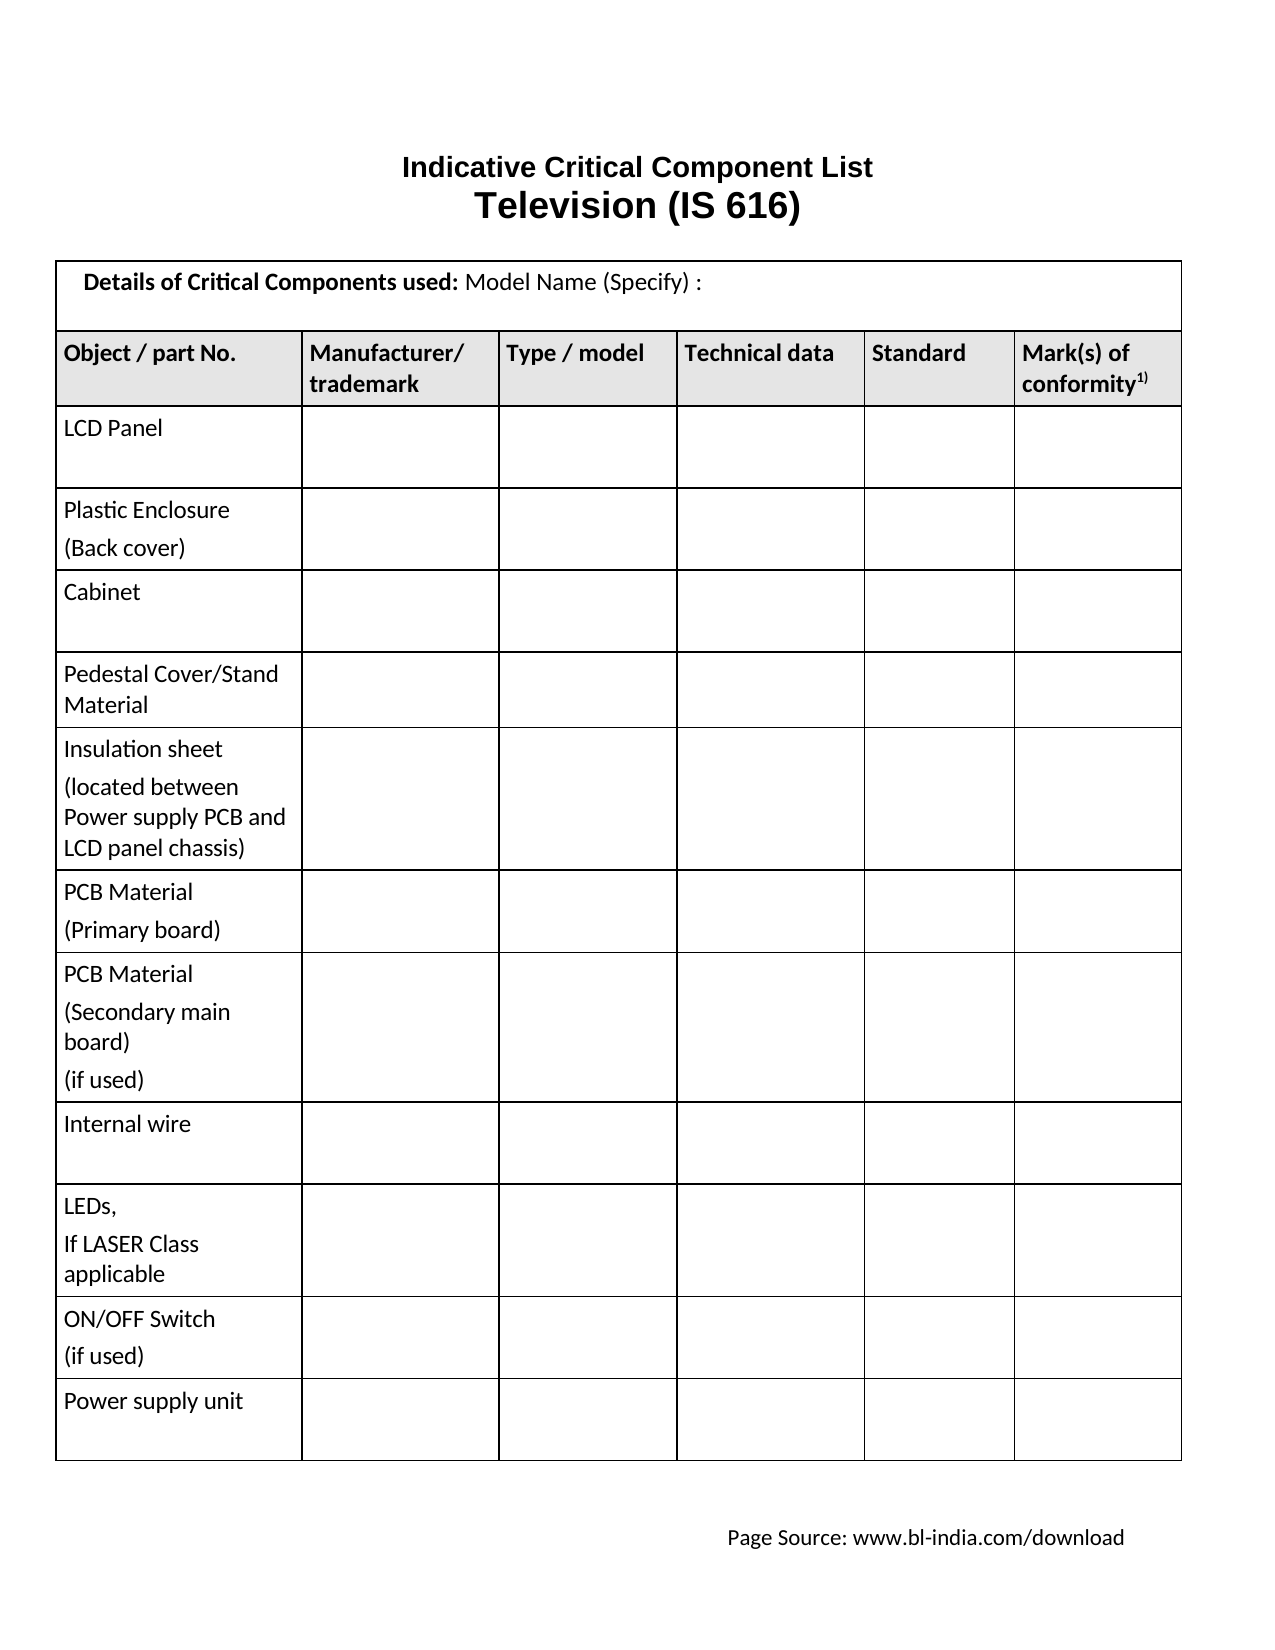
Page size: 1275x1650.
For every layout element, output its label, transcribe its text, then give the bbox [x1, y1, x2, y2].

table_cell [500, 653, 676, 726]
table_cell Object / part No. [57, 332, 301, 405]
table_cell [500, 871, 676, 951]
table_cell [865, 1103, 1014, 1183]
table_cell [303, 653, 498, 726]
table_header Details of Critical Components used: Model Name (Specify) : [57, 262, 1181, 330]
table_cell [303, 571, 498, 651]
table_cell [865, 407, 1014, 487]
table_cell Manufacturer/ trademark [303, 332, 498, 405]
table_cell ON/OFF Switch (if used) [57, 1297, 301, 1378]
table_cell [500, 407, 676, 487]
table_cell [1015, 1297, 1181, 1378]
table_cell [678, 571, 864, 651]
table_cell [303, 489, 498, 569]
table_cell Standard [865, 332, 1014, 405]
table_cell Pedestal Cover/Stand Material [57, 653, 301, 726]
table_cell [678, 1185, 864, 1296]
table_cell [1015, 407, 1181, 487]
table_cell [500, 1297, 676, 1378]
table_cell Mark(s) of conformity1) [1015, 332, 1181, 405]
table_cell [500, 728, 676, 869]
table_cell [678, 489, 864, 569]
table_cell [678, 728, 864, 869]
table_cell [865, 1185, 1014, 1296]
table_cell [865, 953, 1014, 1101]
table_cell Cabinet [57, 571, 301, 651]
table_cell [678, 653, 864, 726]
table_cell [865, 653, 1014, 726]
table_cell [500, 1103, 676, 1183]
table_cell [1015, 1103, 1181, 1183]
table_cell [500, 1185, 676, 1296]
table_cell [303, 1103, 498, 1183]
table_cell [500, 1379, 676, 1460]
table_cell [678, 953, 864, 1101]
text Indicative Critical Component List [150, 150, 1125, 183]
table_cell [500, 571, 676, 651]
table_cell Technical data [678, 332, 864, 405]
table_cell Insulation sheet (located between Power supply PCB and LCD panel chassis) [57, 728, 301, 869]
table_cell Type / model [500, 332, 676, 405]
table_cell Internal wire [57, 1103, 301, 1183]
table_cell [1015, 653, 1181, 726]
table_cell [678, 1103, 864, 1183]
table_cell [303, 953, 498, 1101]
table_cell LEDs, If LASER Class applicable [57, 1185, 301, 1296]
table_cell [865, 871, 1014, 951]
table_cell [1015, 489, 1181, 569]
table_cell [678, 1379, 864, 1460]
table_cell [303, 728, 498, 869]
table_cell LCD Panel [57, 407, 301, 487]
table_cell [865, 1379, 1014, 1460]
table_cell Plastic Enclosure (Back cover) [57, 489, 301, 569]
table_cell [303, 1379, 498, 1460]
table_cell [1015, 1185, 1181, 1296]
table_cell [865, 489, 1014, 569]
table_cell [678, 1297, 864, 1378]
table_cell PCB Material (Primary board) [57, 871, 301, 951]
table_cell [865, 571, 1014, 651]
table_cell [500, 489, 676, 569]
table_cell [678, 871, 864, 951]
table_cell [303, 1297, 498, 1378]
table_cell [865, 728, 1014, 869]
table_cell [1015, 1379, 1181, 1460]
table_cell [1015, 871, 1181, 951]
table_cell PCB Material (Secondary main board) (if used) [57, 953, 301, 1101]
table_cell [1015, 953, 1181, 1101]
table_cell Power supply unit [57, 1379, 301, 1460]
text Television (IS 616) [150, 183, 1125, 227]
table_cell [303, 871, 498, 951]
table_cell [303, 1185, 498, 1296]
table_cell [303, 407, 498, 487]
table_cell [1015, 571, 1181, 651]
table_cell [865, 1297, 1014, 1378]
table_cell [678, 407, 864, 487]
table_cell [1015, 728, 1181, 869]
table_cell [500, 953, 676, 1101]
